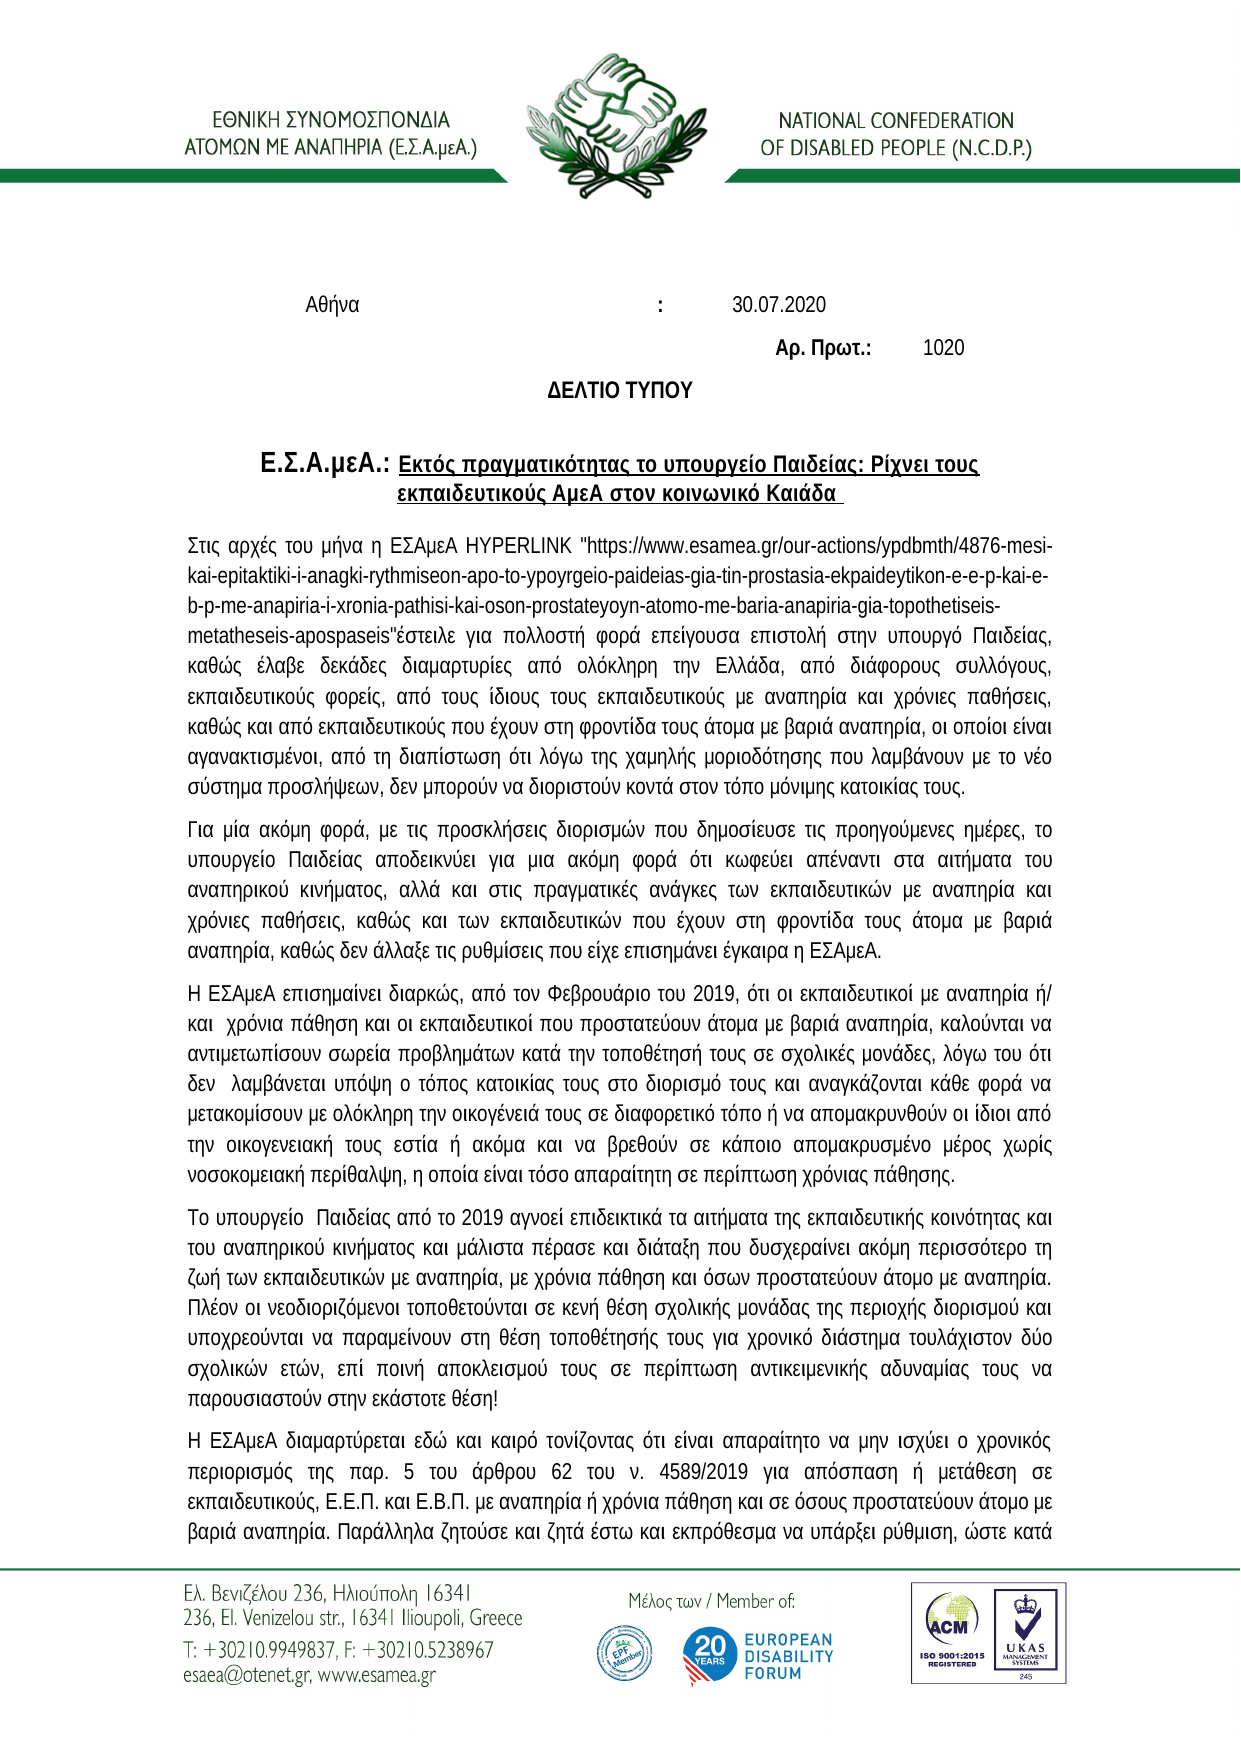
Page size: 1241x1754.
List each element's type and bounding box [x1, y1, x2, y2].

picture [0, 1556, 1240, 1738]
picture [0, 0, 1240, 237]
